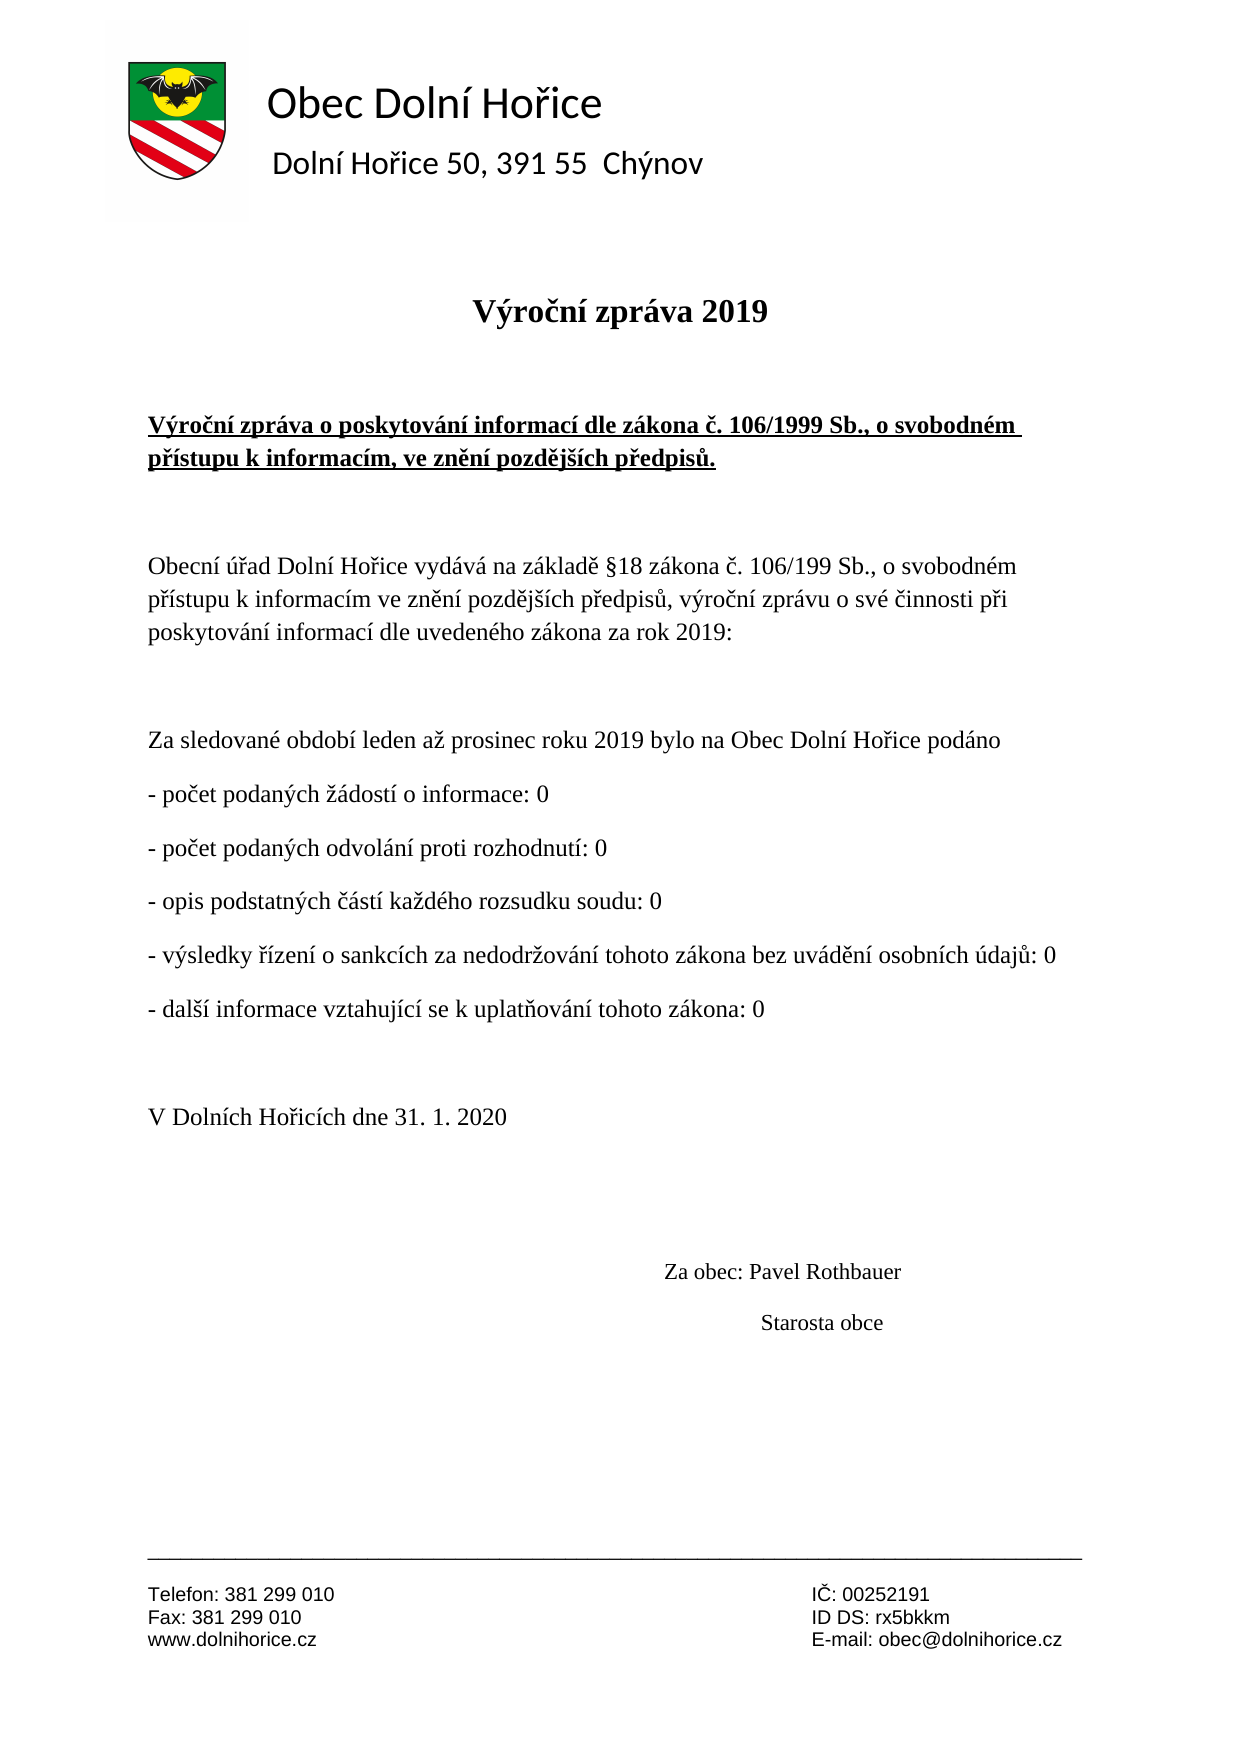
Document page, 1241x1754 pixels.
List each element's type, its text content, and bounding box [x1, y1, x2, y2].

text Za obec: Pavel Rothbauer [295, 1258, 1093, 1284]
text - počet podaných žádostí o informace: 0 [148, 779, 1093, 807]
text - opis podstatných částí každého rozsudku soudu: 0 [148, 886, 1093, 915]
text V Dolních Hořicích dne 31. 1. 2020 [148, 1102, 1093, 1131]
text Za sledované období leden až prosinec roku 2019 bylo na Obec Dolní Hořice podáno [148, 725, 1093, 754]
text - výsledky řízení o sankcích za nedodržování tohoto zákona bez uvádění osobních údajů: 0 [148, 940, 1093, 969]
picture [105, 20, 249, 222]
text Obecní úřad Dolní Hořice vydává na základě §18 zákona č. 106/199 Sb., o svobodném přístupu k informacím ve znění pozdějších předpisů, výroční zprávu o své činnosti při poskytování informací dle uvedeného zákona za rok 2019: [148, 551, 1093, 646]
text Starosta obce [295, 1309, 1093, 1335]
text - další informace vztahující se k uplatňování tohoto zákona: 0 [148, 994, 1093, 1023]
text Výroční zpráva o poskytování informací dle zákona č. 106/1999 Sb., o svobodném přístupu k informacím, ve znění pozdějších předpisů. [148, 410, 1093, 472]
text - počet podaných odvolání proti rozhodnutí: 0 [148, 833, 1093, 861]
text Výroční zpráva 2019 [148, 292, 1093, 330]
